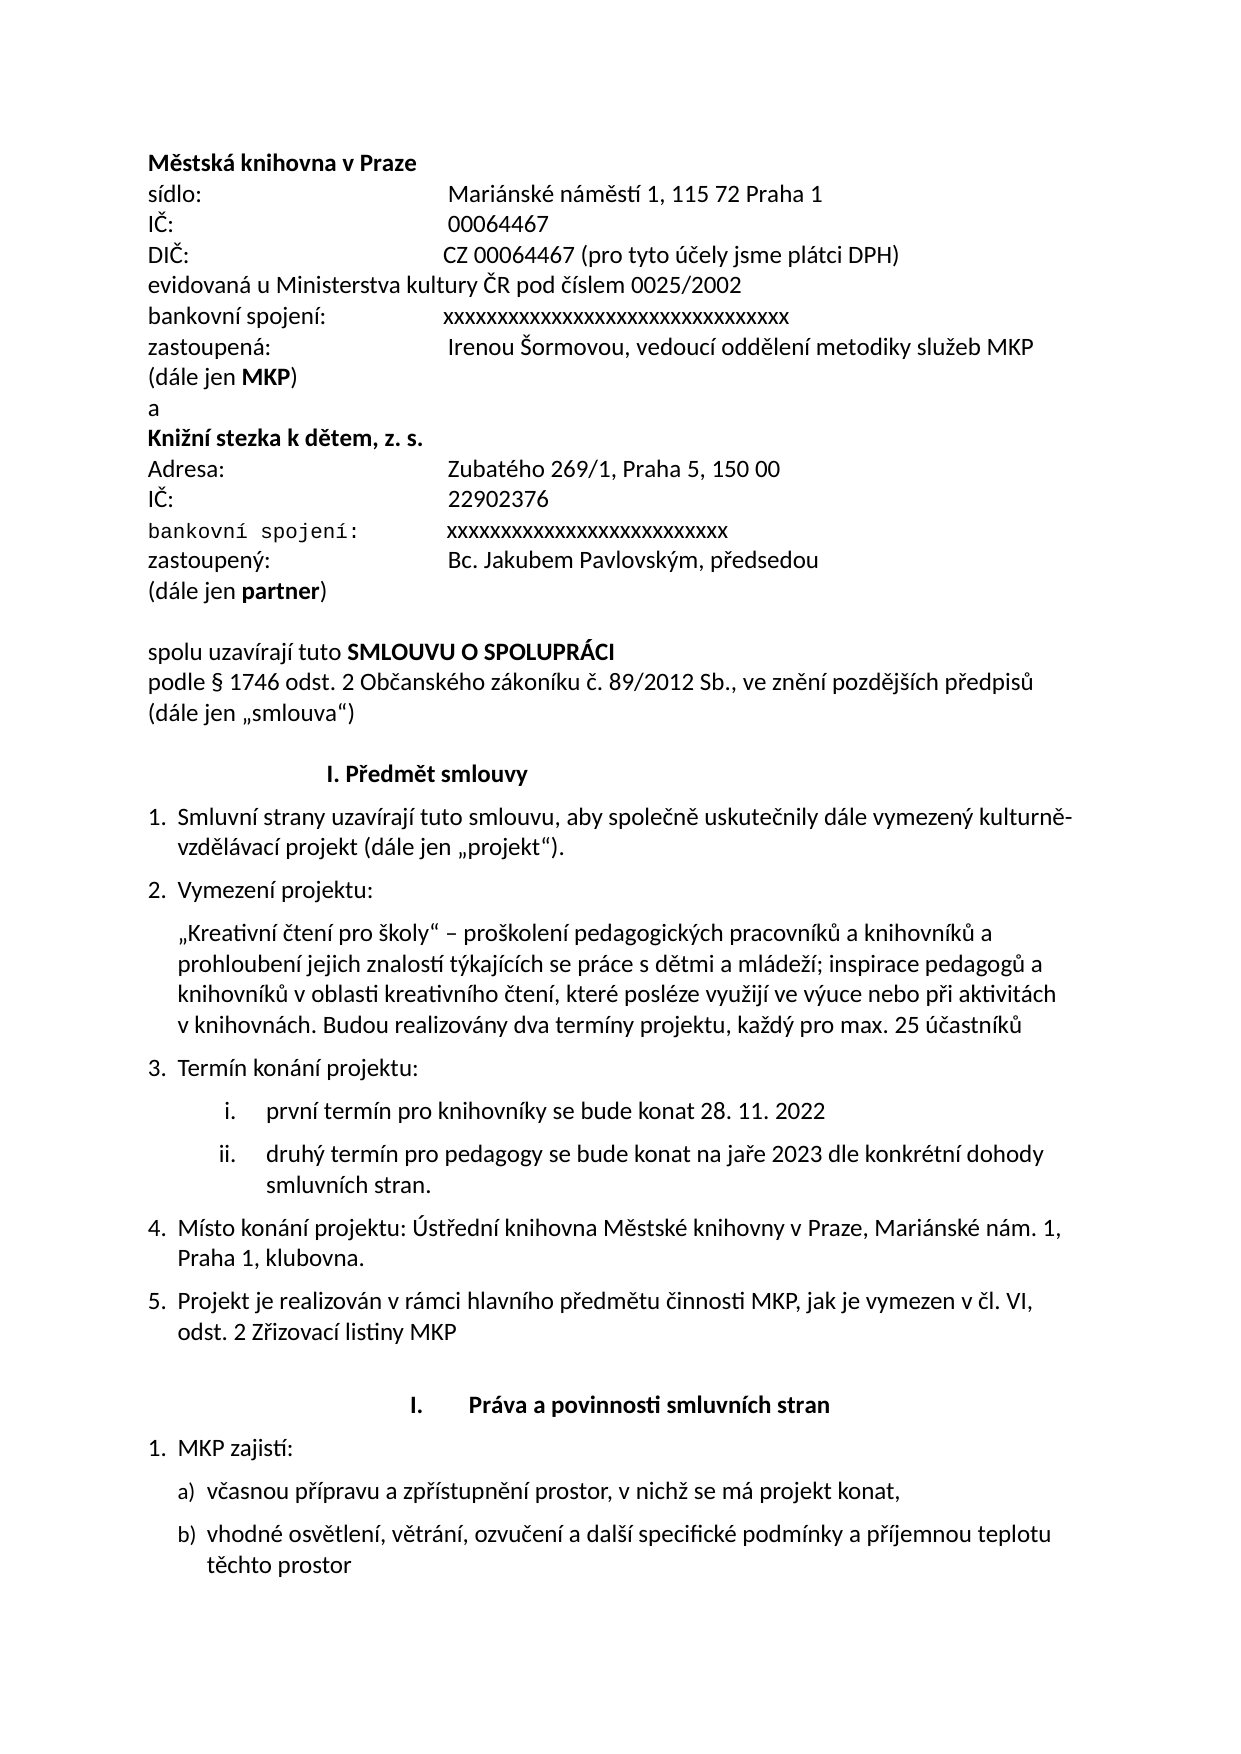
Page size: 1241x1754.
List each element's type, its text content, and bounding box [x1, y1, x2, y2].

text podle § 1746 odst. 2 Občanského zákoníku č. 89/2012 Sb., ve znění pozdějších předpisů [148, 666, 1093, 697]
text Adresa: Zubatého 269/1, Praha 5, 150 00 [148, 453, 1093, 483]
list Smluvní strany uzavírají tuto smlouvu, aby společně uskutečnily dále vymezený kulturně-vzdělávací projekt (dále jen „projekt“). [148, 801, 1093, 862]
text zastoupená: Irenou Šormovou, vedoucí oddělení metodiky služeb MKP [148, 331, 1093, 361]
text DIČ: CZ 00064467 (pro tyto účely jsme plátci DPH) [148, 239, 1093, 270]
text IČ: 00064467 [148, 209, 1093, 239]
text spolu uzavírají tuto SMLOUVU O SPOLUPRÁCI [148, 636, 1093, 666]
text Knižní stezka k dětem, z. s. [148, 422, 1093, 453]
list Vymezení projektu: [148, 874, 1093, 905]
list MKP zajistí: [148, 1432, 1093, 1463]
list včasnou přípravu a zpřístupnění prostor, v nichž se má projekt konat, [177, 1475, 1093, 1506]
list Termín konání projektu: [148, 1052, 1093, 1083]
text sídlo: Mariánské náměstí 1, 115 72 Praha 1 [148, 178, 1093, 209]
text bankovní spojení: xxxxxxxxxxxxxxxxxxxxxxxxxxxxxxxx [148, 300, 1093, 331]
list druhý termín pro pedagogy se bude konat na jaře 2023 dle konkrétní dohody smluvních stran. [236, 1138, 1093, 1199]
text evidovaná u Ministerstva kultury ČR pod číslem 0025/2002 [148, 270, 1093, 300]
text bankovní spojení: xxxxxxxxxxxxxxxxxxxxxxxxxx [148, 514, 1093, 544]
text IČ: 22902376 [148, 483, 1093, 514]
text zastoupený: Bc. Jakubem Pavlovským, předsedou [148, 544, 1093, 575]
list Místo konání projektu: Ústřední knihovna Městské knihovny v Praze, Mariánské nám. 1, Praha 1, klubovna. [148, 1212, 1093, 1273]
subtitle I. Předmět smlouvy [185, 758, 1093, 788]
text Městská knihovna v Praze [148, 148, 1093, 178]
text (dále jen MKP) [148, 361, 1093, 392]
text a [148, 392, 1093, 422]
text (dále jen partner) [148, 575, 1093, 605]
text „Kreativní čtení pro školy“ – proškolení pedagogických pracovníků a knihovníků a prohloubení jejich znalostí týkajících se práce s dětmi a mládeží; inspirace pedagogů a knihovníků v oblasti kreativního čtení, které posléze využijí ve výuce nebo při aktivitách v knihovnách. Budou realizovány dva termíny projektu, každý pro max. 25 účastníků [177, 918, 1093, 1040]
text (dále jen „smlouva“) [148, 697, 1093, 727]
list Projekt je realizován v rámci hlavního předmětu činnosti MKP, jak je vymezen v čl. VI, odst. 2 Zřizovací listiny MKP [148, 1285, 1093, 1346]
list první termín pro knihovníky se bude konat 28. 11. 2022 [236, 1095, 1093, 1126]
subtitle Práva a povinnosti smluvních stran [148, 1389, 1093, 1420]
list vhodné osvětlení, větrání, ozvučení a další specifické podmínky a příjemnou teplotu těchto prostor [177, 1518, 1093, 1579]
